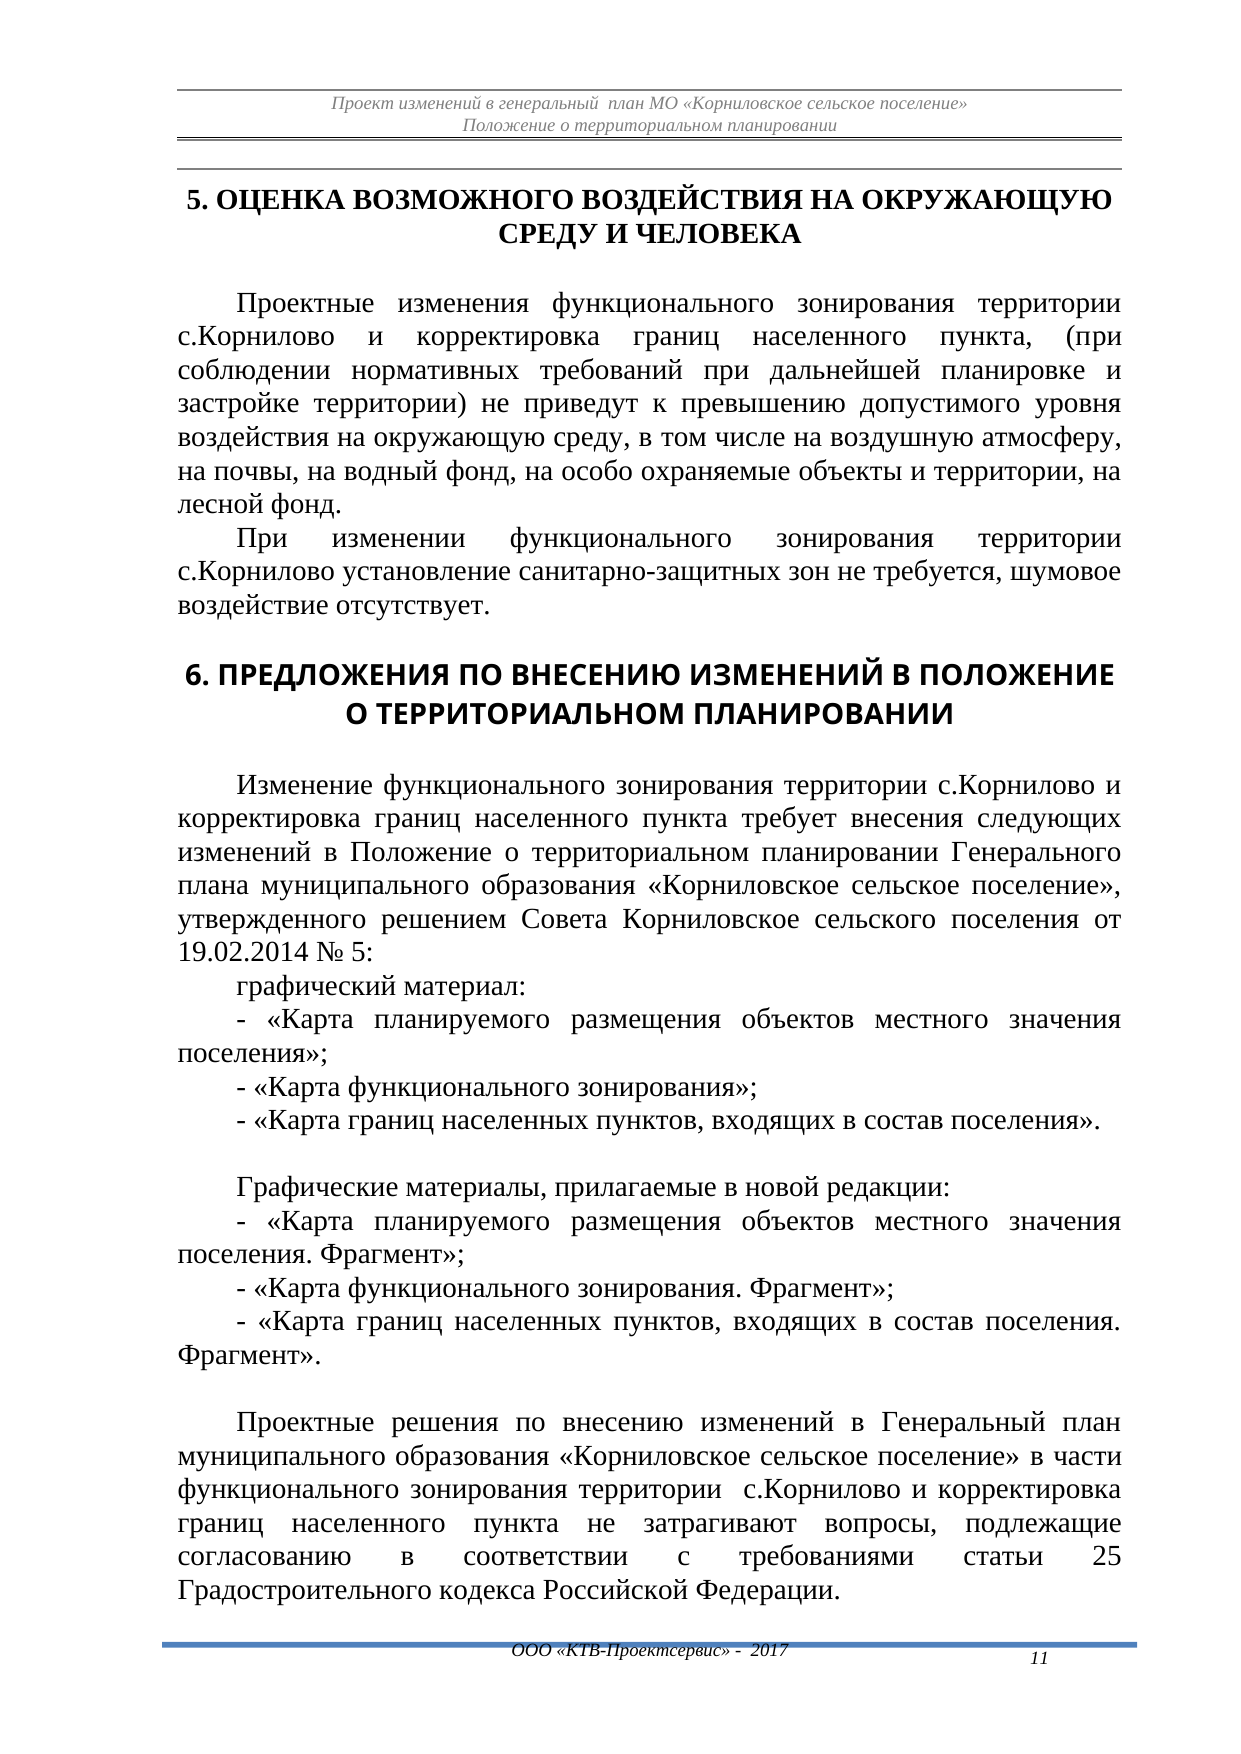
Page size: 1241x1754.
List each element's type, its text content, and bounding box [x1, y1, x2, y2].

text 6. ПРЕДЛОЖЕНИя ПО внесению изменений в положение о ТЕРРИТОРИАЛЬНОМ ПЛАНИРОВАНИи [177, 654, 1122, 733]
list - «Карта функционального зонирования»; [177, 1069, 1122, 1102]
list - «Карта границ населенных пунктов, входящих в состав поселения». [177, 1102, 1122, 1136]
list - «Карта функционального зонирования. Фрагмент»; [177, 1270, 1122, 1303]
text При изменении функционального зонирования территории с.Корнилово установление санитарно-защитных зон не требуется, шумовое воздействие отсутствует. [177, 520, 1122, 620]
subtitle 5. Оценка возможного воздействия на окружающую среду и человека [177, 182, 1122, 249]
text Проектные изменения функционального зонирования территории с.Корнилово и корректировка границ населенного пункта, (при соблюдении нормативных требований при дальнейшей планировке и застройке территории) не приведут к превышению допустимого уровня воздействия на окружающую среду, в том числе на воздушную атмосферу, на почвы, на водный фонд, на особо охраняемые объекты и территории, на лесной фонд. [177, 285, 1122, 520]
list - «Карта планируемого размещения объектов местного значения поселения»; [177, 1002, 1122, 1069]
list графический материал: [177, 968, 1122, 1002]
list - «Карта планируемого размещения объектов местного значения поселения. Фрагмент»; [177, 1203, 1122, 1270]
list - «Карта границ населенных пунктов, входящих в состав поселения. Фрагмент». [177, 1303, 1122, 1371]
list Графические материалы, прилагаемые в новой редакции: [177, 1169, 1122, 1203]
text Изменение функционального зонирования территории с.Корнилово и корректировка границ населенного пункта требует внесения следующих изменений в Положение о территориальном планировании Генерального плана муниципального образования «Корниловское сельское поселение», утвержденного решением Совета Корниловское сельского поселения от 19.02.2014 № 5: [177, 767, 1122, 968]
list Проектные решения по внесению изменений в Генеральный план муниципального образования «Корниловское сельское поселение» в части функционального зонирования территории с.Корнилово и корректировка границ населенного пункта не затрагивают вопросы, подлежащие согласованию в соответствии с требованиями статьи 25 Градостроительного кодекса Российской Федерации. [177, 1404, 1122, 1605]
